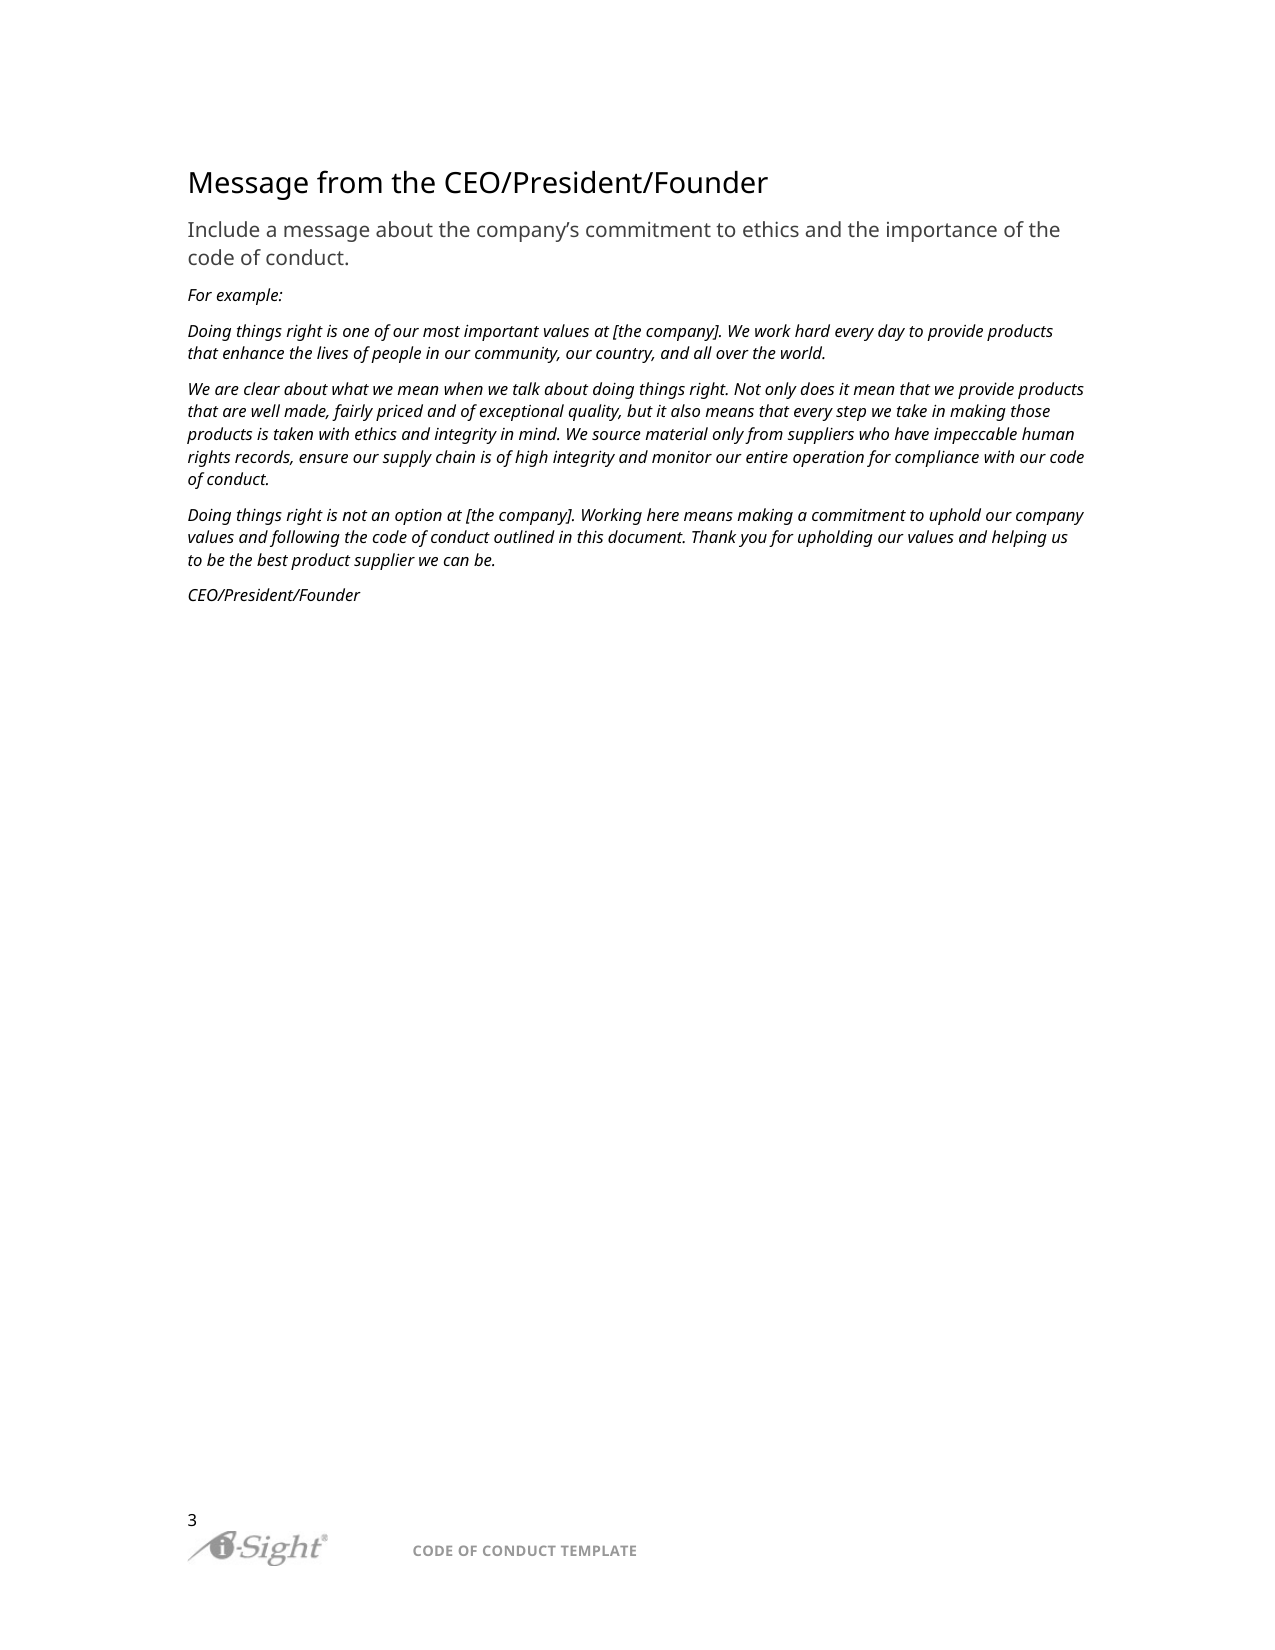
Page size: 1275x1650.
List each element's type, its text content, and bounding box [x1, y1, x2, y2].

picture [187, 1531, 328, 1566]
text Doing things right is one of our most important values at [the company]. We work hard every day to provide products that enhance the lives of people in our community, our country, and all over the world. [187, 319, 1087, 365]
text Include a message about the company’s commitment to ethics and the importance of the code of conduct. [187, 215, 1087, 272]
text Message from the CEO/President/Founder [187, 162, 1087, 202]
text CEO/President/Founder [187, 584, 1087, 607]
text We are clear about what we mean when we talk about doing things right. Not only does it mean that we provide products that are well made, fairly priced and of exceptional quality, but it also means that every step we take in making those products is taken with ethics and integrity in mind. We source material only from suppliers who have impeccable human rights records, ensure our supply chain is of high integrity and monitor our entire operation for compliance with our code of conduct. [187, 377, 1087, 491]
text For example: [187, 284, 1087, 307]
text Doing things right is not an option at [the company]. Working here means making a commitment to uphold our company values and following the code of conduct outlined in this document. Thank you for upholding our values and helping us to be the best product supplier we can be. [187, 503, 1087, 571]
